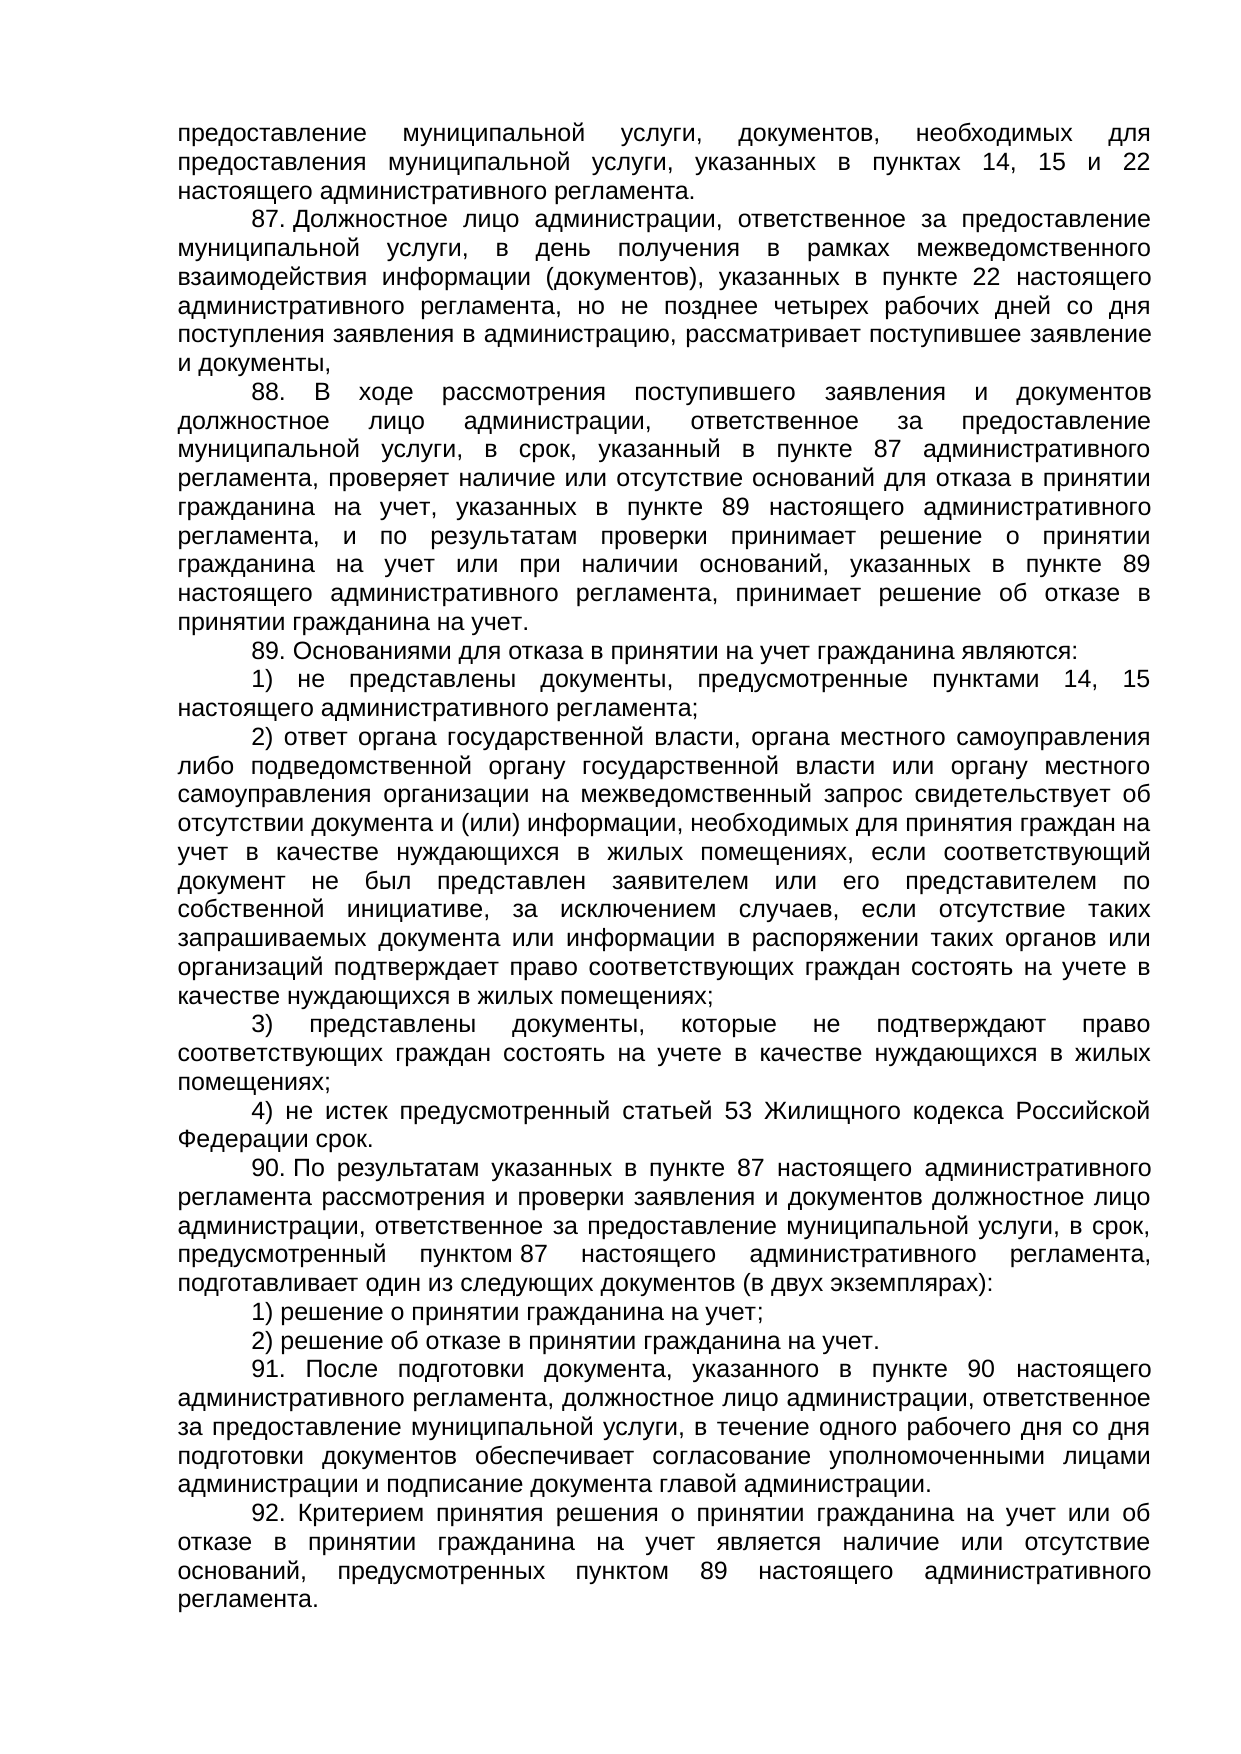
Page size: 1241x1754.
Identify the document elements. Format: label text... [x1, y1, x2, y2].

text 2) решение об отказе в принятии гражданина на учет. [177, 1326, 1152, 1354]
text 3) представлены документы, которые не подтверждают право соответствующих граждан состоять на учете в качестве нуждающихся в жилых помещениях; [177, 1009, 1152, 1096]
text 1) не представлены документы, предусмотренные пунктами 14, 15 настоящего административного регламента; [177, 664, 1152, 722]
text 91. После подготовки документа, указанного в пункте 90 настоящего административного регламента, должностное лицо администрации, ответственное за предоставление муниципальной услуги, в течение одного рабочего дня со дня подготовки документов обеспечивает согласование уполномоченными лицами администрации и подписание документа главой администрации. [177, 1354, 1152, 1498]
text 90. По результатам указанных в пункте 87 настоящего административного регламента рассмотрения и проверки заявления и документов должностное лицо администрации, ответственное за предоставление муниципальной услуги, в срок, предусмотренный пунктом 87 настоящего административного регламента, подготавливает один из следующих документов (в двух экземплярах): [177, 1153, 1152, 1297]
text 2) ответ органа государственной власти, органа местного самоуправления либо подведомственной органу государственной власти или органу местного самоуправления организации на межведомственный запрос свидетельствует об отсутствии документа и (или) информации, необходимых для принятия граждан на учет в качестве нуждающихся в жилых помещениях, если соответствующий документ не был представлен заявителем или его представителем по собственной инициативе, за исключением случаев, если отсутствие таких запрашиваемых документа или информации в распоряжении таких органов или организаций подтверждает право соответствующих граждан состоять на учете в качестве нуждающихся в жилых помещениях; [177, 722, 1152, 1009]
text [177, 118, 1152, 204]
text 1) решение о принятии гражданина на учет; [177, 1297, 1152, 1326]
text 4) не истек предусмотренный статьей 53 Жилищного кодекса Российской Федерации срок. [177, 1096, 1152, 1153]
text 88. В ходе рассмотрения поступившего заявления и документов должностное лицо администрации, ответственное за предоставление муниципальной услуги, в срок, указанный в пункте 87 административного регламента, проверяет наличие или отсутствие оснований для отказа в принятии гражданина на учет, указанных в пункте 89 настоящего административного регламента, и по результатам проверки принимает решение о принятии гражданина на учет или при наличии оснований, указанных в пункте 89 настоящего административного регламента, принимает решение об отказе в принятии гражданина на учет. [177, 377, 1152, 636]
text 89. Основаниями для отказа в принятии на учет гражданина являются: [177, 636, 1152, 664]
text 87. Должностное лицо администрации, ответственное за предоставление муниципальной услуги, в день получения в рамках межведомственного взаимодействия информации (документов), указанных в пункте 22 настоящего административного регламента, но не позднее четырех рабочих дней со дня поступления заявления в администрацию, рассматривает поступившее заявление и документы, [177, 204, 1152, 377]
text 92. Критерием принятия решения о принятии гражданина на учет или об отказе в принятии гражданина на учет является наличие или отсутствие оснований, предусмотренных пунктом 89 настоящего административного регламента. [177, 1498, 1152, 1613]
